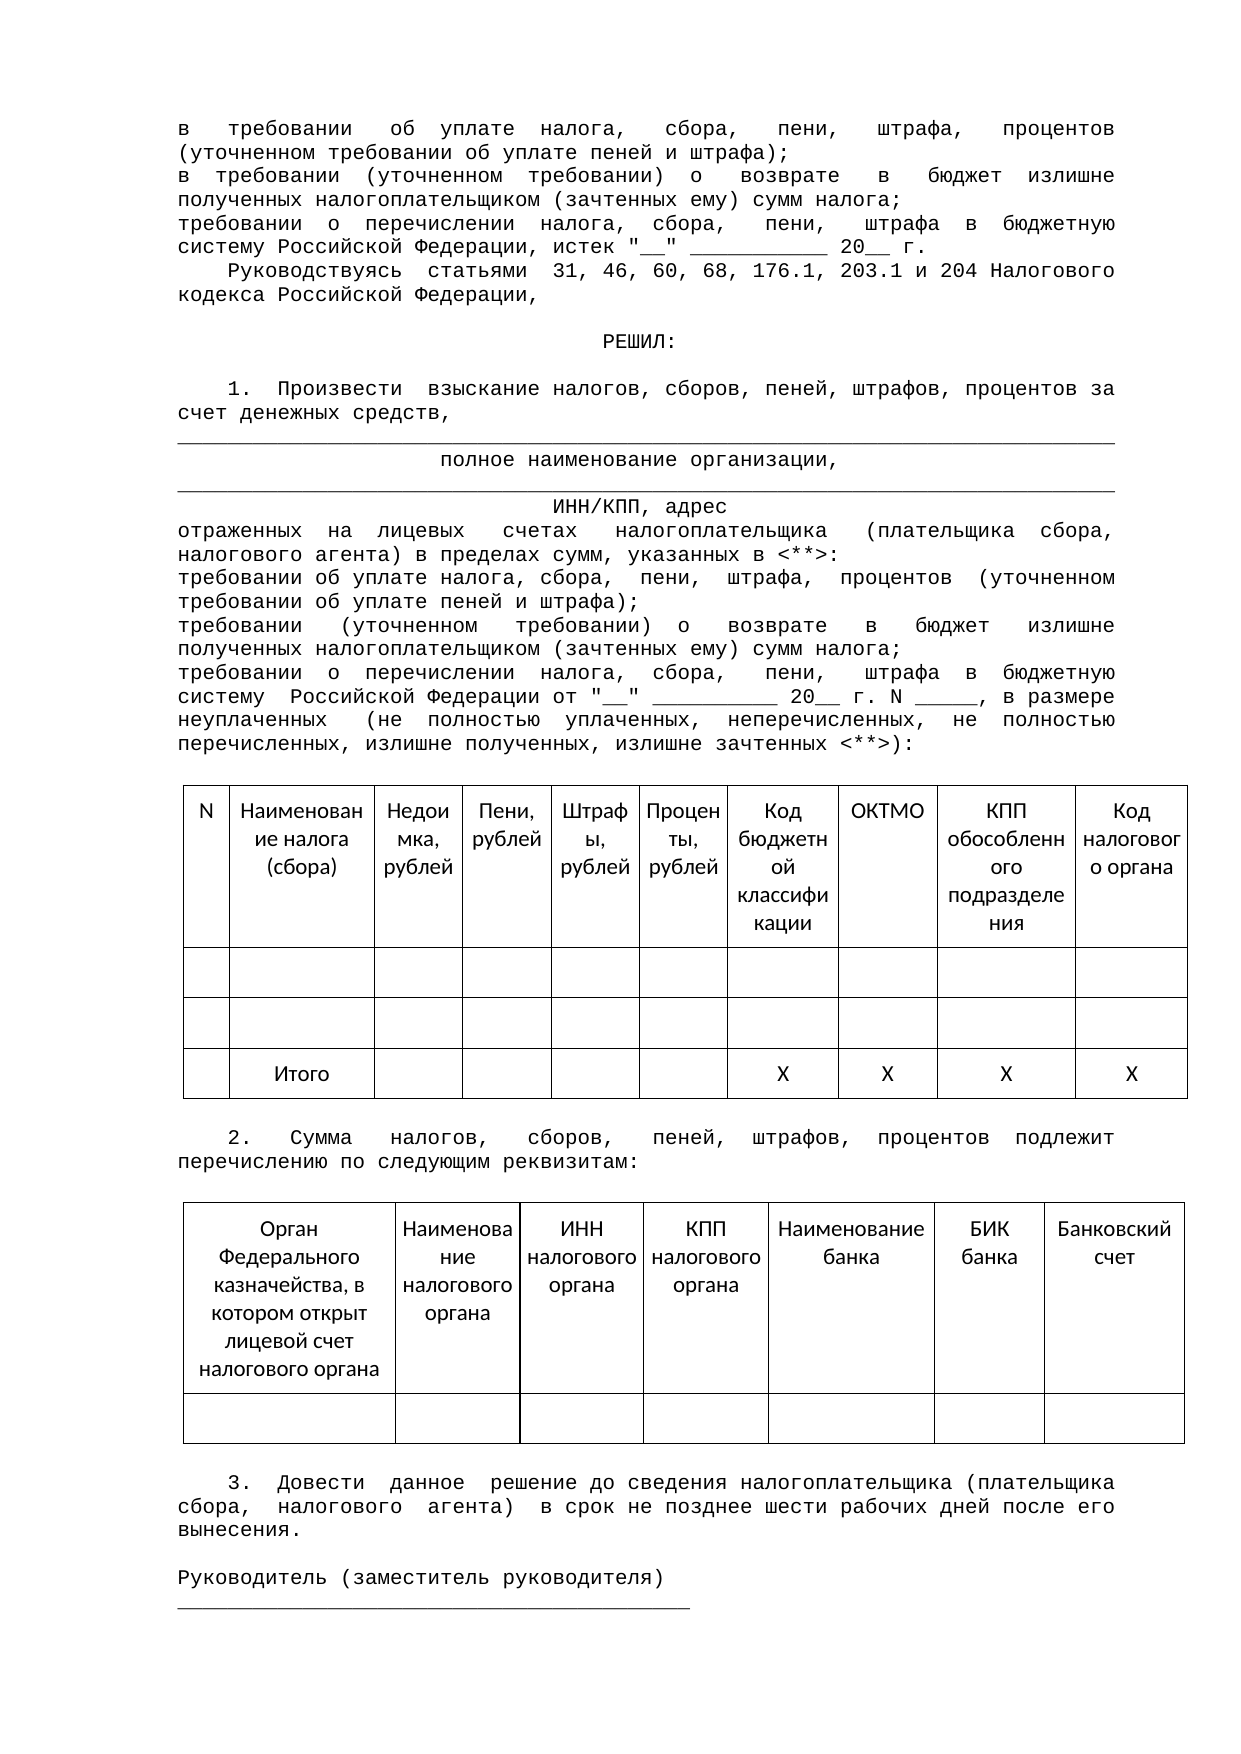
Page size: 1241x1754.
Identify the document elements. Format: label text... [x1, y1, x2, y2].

table_header БИК банка [935, 1203, 1044, 1393]
table_cell [640, 998, 727, 1048]
table_cell [184, 948, 229, 997]
text систему Российской Федерации от "__" __________ 20__ г. N _____, в размере [177, 686, 1152, 709]
table_header Наименование банка [769, 1203, 934, 1393]
table_header Наименование налогового органа [396, 1203, 519, 1393]
text требовании об уплате пеней и штрафа); [177, 591, 1152, 615]
text требовании об уплате налога, сбора, пени, штрафа, процентов (уточненном [177, 567, 1152, 591]
table_cell [184, 1049, 229, 1098]
text неуплаченных (не полностью уплаченных, неперечисленных, не полностью [177, 709, 1152, 733]
table_cell [463, 1049, 551, 1098]
table_cell [644, 1394, 768, 1443]
table_header Проценты, рублей [640, 786, 727, 947]
text требовании о перечислении налога, сбора, пени, штрафа в бюджетную [177, 213, 1152, 236]
text налогового агента) в пределах сумм, указанных в <**>: [177, 544, 1152, 567]
text перечислению по следующим реквизитам: [177, 1151, 1152, 1174]
table_cell [463, 948, 551, 997]
table_header КПП обособленного подразделения [938, 786, 1075, 947]
table_cell [769, 1394, 934, 1443]
table_cell [552, 998, 639, 1048]
text перечисленных, излишне полученных, излишне зачтенных <**>): [177, 733, 1152, 757]
text сбора, налогового агента) в срок не позднее шести рабочих дней после его [177, 1496, 1152, 1519]
text систему Российской Федерации, истек "__" ___________ 20__ г. [177, 236, 1152, 260]
table_cell [938, 998, 1075, 1048]
table_cell [396, 1394, 519, 1443]
table_header Пени, рублей [463, 786, 551, 947]
table_header Код бюджетной классификации [728, 786, 838, 947]
table_cell [375, 1049, 462, 1098]
table_cell [728, 998, 838, 1048]
table_header Банковский счет [1045, 1203, 1184, 1393]
table_cell X [938, 1049, 1075, 1098]
table_header Код налогового органа [1076, 786, 1187, 947]
table_cell [521, 1394, 643, 1443]
table_cell [375, 998, 462, 1048]
text полученных налогоплательщиком (зачтенных ему) сумм налога; [177, 638, 1152, 662]
table_header N [184, 786, 229, 947]
text Руководитель (заместитель руководителя) [177, 1567, 1152, 1590]
table_cell [375, 948, 462, 997]
table_cell [1045, 1394, 1184, 1443]
table_header Штрафы, рублей [552, 786, 639, 947]
text ___________________________________________________________________________ [177, 426, 1152, 449]
table_cell [184, 1394, 395, 1443]
table_header КПП налогового органа [644, 1203, 768, 1393]
table_cell [463, 998, 551, 1048]
text полученных налогоплательщиком (зачтенных ему) сумм налога; [177, 189, 1152, 213]
table_cell [728, 948, 838, 997]
table_cell [552, 948, 639, 997]
table_cell [230, 998, 374, 1048]
table_cell [1076, 998, 1187, 1048]
table_header Орган Федерального казначейства, в котором открыт лицевой счет налогового органа [184, 1203, 395, 1393]
text вынесения. [177, 1519, 1152, 1543]
table_header ИНН налогового органа [521, 1203, 643, 1393]
table_header Наименование налога (сбора) [230, 786, 374, 947]
table_cell [640, 1049, 727, 1098]
text 2. Сумма налогов, сборов, пеней, штрафов, процентов подлежит [177, 1127, 1152, 1151]
table_cell X [728, 1049, 838, 1098]
table_cell [552, 1049, 639, 1098]
table_cell X [1076, 1049, 1187, 1098]
table_cell [839, 948, 937, 997]
table_header Недоимка, рублей [375, 786, 462, 947]
table_cell [640, 948, 727, 997]
text 1. Произвести взыскание налогов, сборов, пеней, штрафов, процентов за [177, 378, 1152, 402]
text _________________________________________ [177, 1590, 1152, 1614]
text ИНН/КПП, адрес [177, 496, 1152, 520]
text ___________________________________________________________________________ [177, 473, 1152, 496]
text (уточненном требовании об уплате пеней и штрафа); [177, 142, 1152, 165]
text Руководствуясь статьями 31, 46, 60, 68, 176.1, 203.1 и 204 Налогового [177, 260, 1152, 284]
text в требовании (уточненном требовании) о возврате в бюджет излишне [177, 165, 1152, 189]
table_header ОКТМО [839, 786, 937, 947]
text в требовании об уплате налога, сбора, пени, штрафа, процентов [177, 118, 1152, 142]
text отраженных на лицевых счетах налогоплательщика (плательщика сбора, [177, 520, 1152, 544]
text требовании о перечислении налога, сбора, пени, штрафа в бюджетную [177, 662, 1152, 686]
text счет денежных средств, [177, 402, 1152, 426]
table_cell [1076, 948, 1187, 997]
table_cell [230, 948, 374, 997]
text кодекса Российской Федерации, [177, 284, 1152, 307]
text требовании (уточненном требовании) о возврате в бюджет излишне [177, 615, 1152, 638]
text РЕШИЛ: [177, 331, 1152, 354]
text 3. Довести данное решение до сведения налогоплательщика (плательщика [177, 1472, 1152, 1496]
table_cell Итого [230, 1049, 374, 1098]
table_cell [935, 1394, 1044, 1443]
table_cell [839, 998, 937, 1048]
table_cell X [839, 1049, 937, 1098]
text полное наименование организации, [177, 449, 1152, 473]
table_cell [184, 998, 229, 1048]
table_cell [938, 948, 1075, 997]
